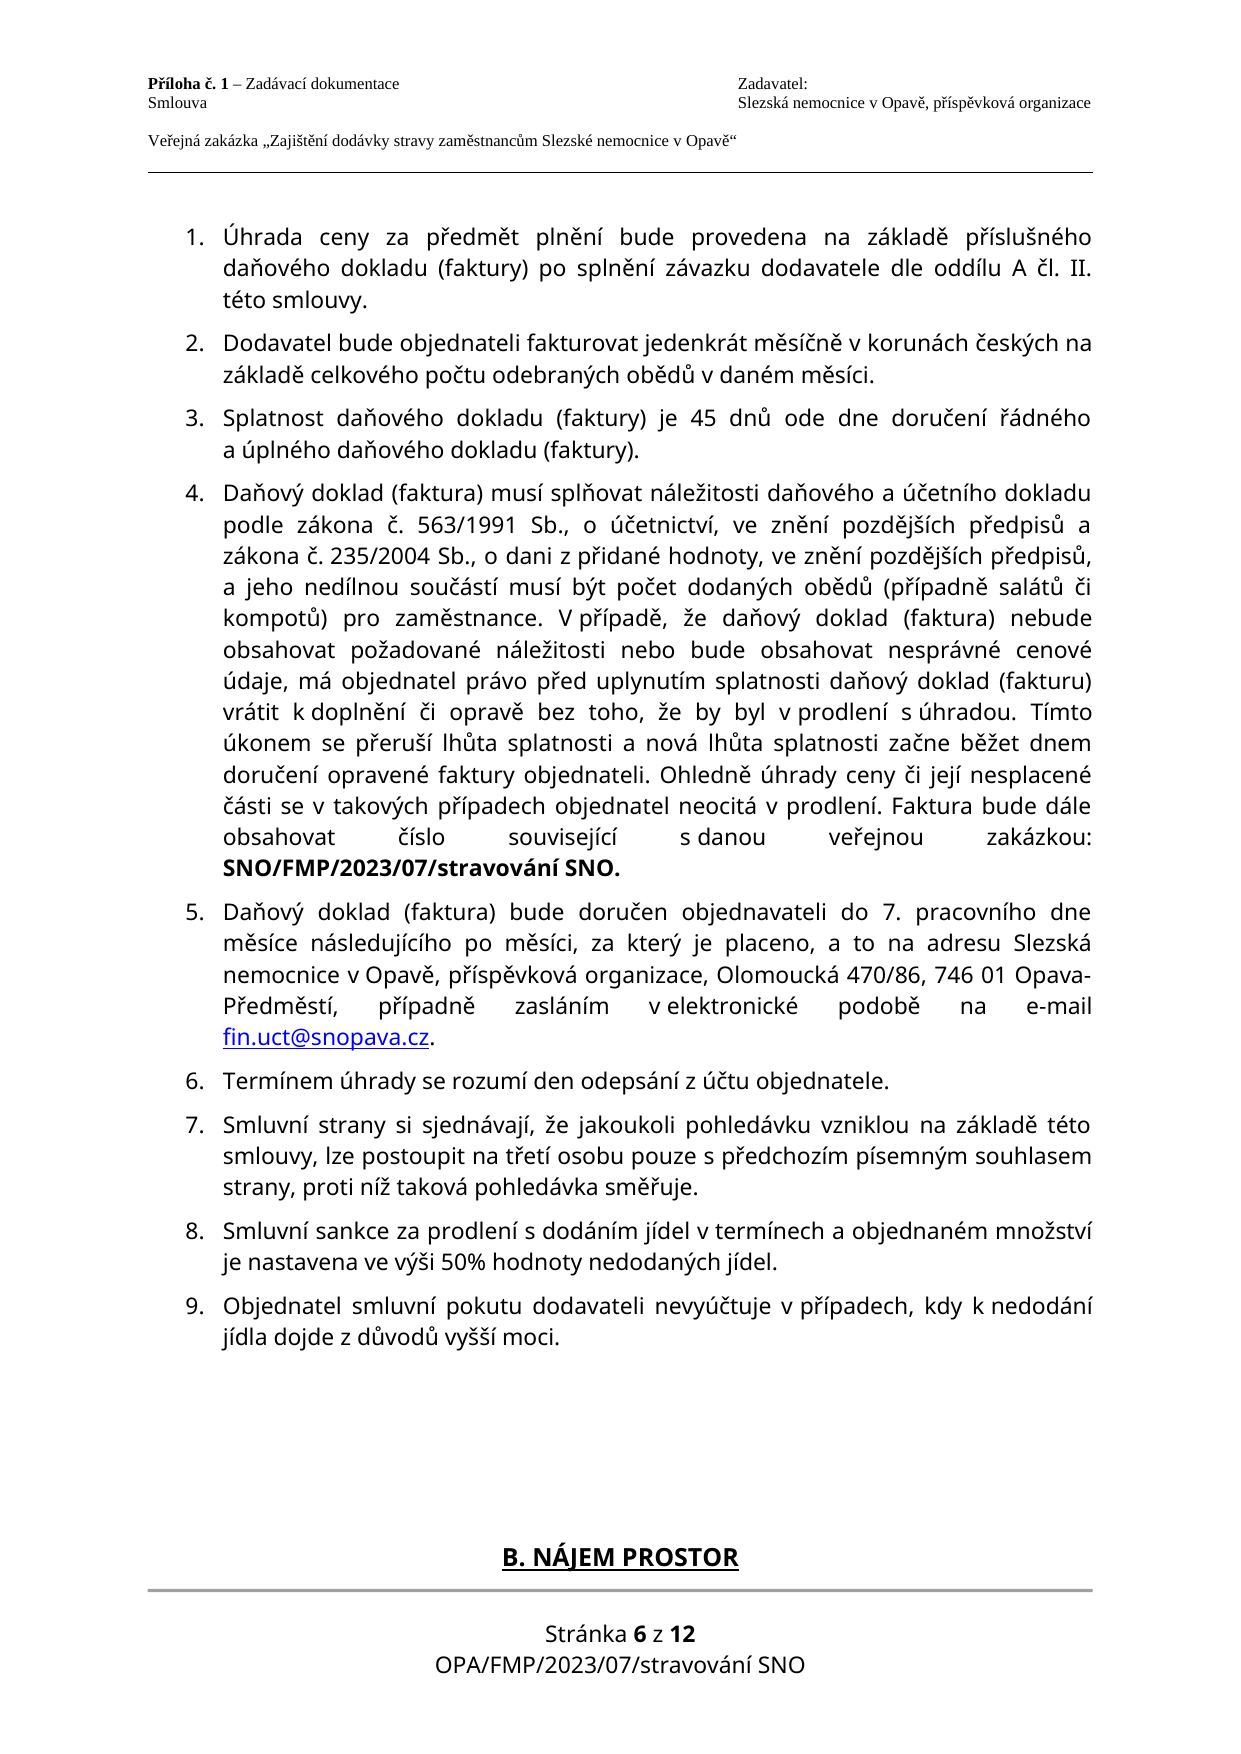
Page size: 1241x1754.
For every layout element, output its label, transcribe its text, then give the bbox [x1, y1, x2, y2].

list B. NÁJEM PROSTOR [148, 1540, 1093, 1574]
list Splatnost daňového dokladu (faktury) je 45 dnů ode dne doručení řádného a úplného daňového dokladu (faktury). [185, 402, 1093, 465]
list Smluvní sankce za prodlení s dodáním jídel v termínech a objednaném množství je nastavena ve výši 50% hodnoty nedodaných jídel. [185, 1215, 1093, 1277]
list Termínem úhrady se rozumí den odepsání z účtu objednatele. [185, 1065, 1093, 1096]
list Daňový doklad (faktura) bude doručen objednavateli do 7. pracovního dne měsíce následujícího po měsíci, za který je placeno, a to na adresu Slezská nemocnice v Opavě, příspěvková organizace, Olomoucká 470/86, 746 01 Opava-Předměstí, případně zasláním v elektronické podobě na e-mail fin.uct@snopava.cz. [185, 896, 1093, 1052]
list Objednatel smluvní pokutu dodavateli nevyúčtuje v případech, kdy k nedodání jídla dojde z důvodů vyšší moci. [185, 1290, 1093, 1352]
list Dodavatel bude objednateli fakturovat jedenkrát měsíčně v korunách českých na základě celkového počtu odebraných obědů v daném měsíci. [185, 327, 1093, 390]
list Úhrada ceny za předmět plnění bude provedena na základě příslušného daňového dokladu (faktury) po splnění závazku dodavatele dle oddílu A čl. II. této smlouvy. [185, 221, 1093, 315]
list Smluvní strany si sjednávají, že jakoukoli pohledávku vzniklou na základě této smlouvy, lze postoupit na třetí osobu pouze s předchozím písemným souhlasem strany, proti níž taková pohledávka směřuje. [185, 1109, 1093, 1202]
list Daňový doklad (faktura) musí splňovat náležitosti daňového a účetního dokladu podle zákona č. 563/1991 Sb., o účetnictví, ve znění pozdějších předpisů a zákona č. 235/2004 Sb., o dani z přidané hodnoty, ve znění pozdějších předpisů, a jeho nedílnou součástí musí být počet dodaných obědů (případně salátů či kompotů) pro zaměstnance. V případě, že daňový doklad (faktura) nebude obsahovat požadované náležitosti nebo bude obsahovat nesprávné cenové údaje, má objednatel právo před uplynutím splatnosti daňový doklad (fakturu) vrátit k doplnění či opravě bez toho, že by byl v prodlení s úhradou. Tímto úkonem se přeruší lhůta splatnosti a nová lhůta splatnosti začne běžet dnem doručení opravené faktury objednateli. Ohledně úhrady ceny či její nesplacené části se v takových případech objednatel neocitá v prodlení. Faktura bude dále obsahovat číslo související s danou veřejnou zakázkou: SNO/FMP/2023/07/stravování SNO. [185, 477, 1093, 884]
